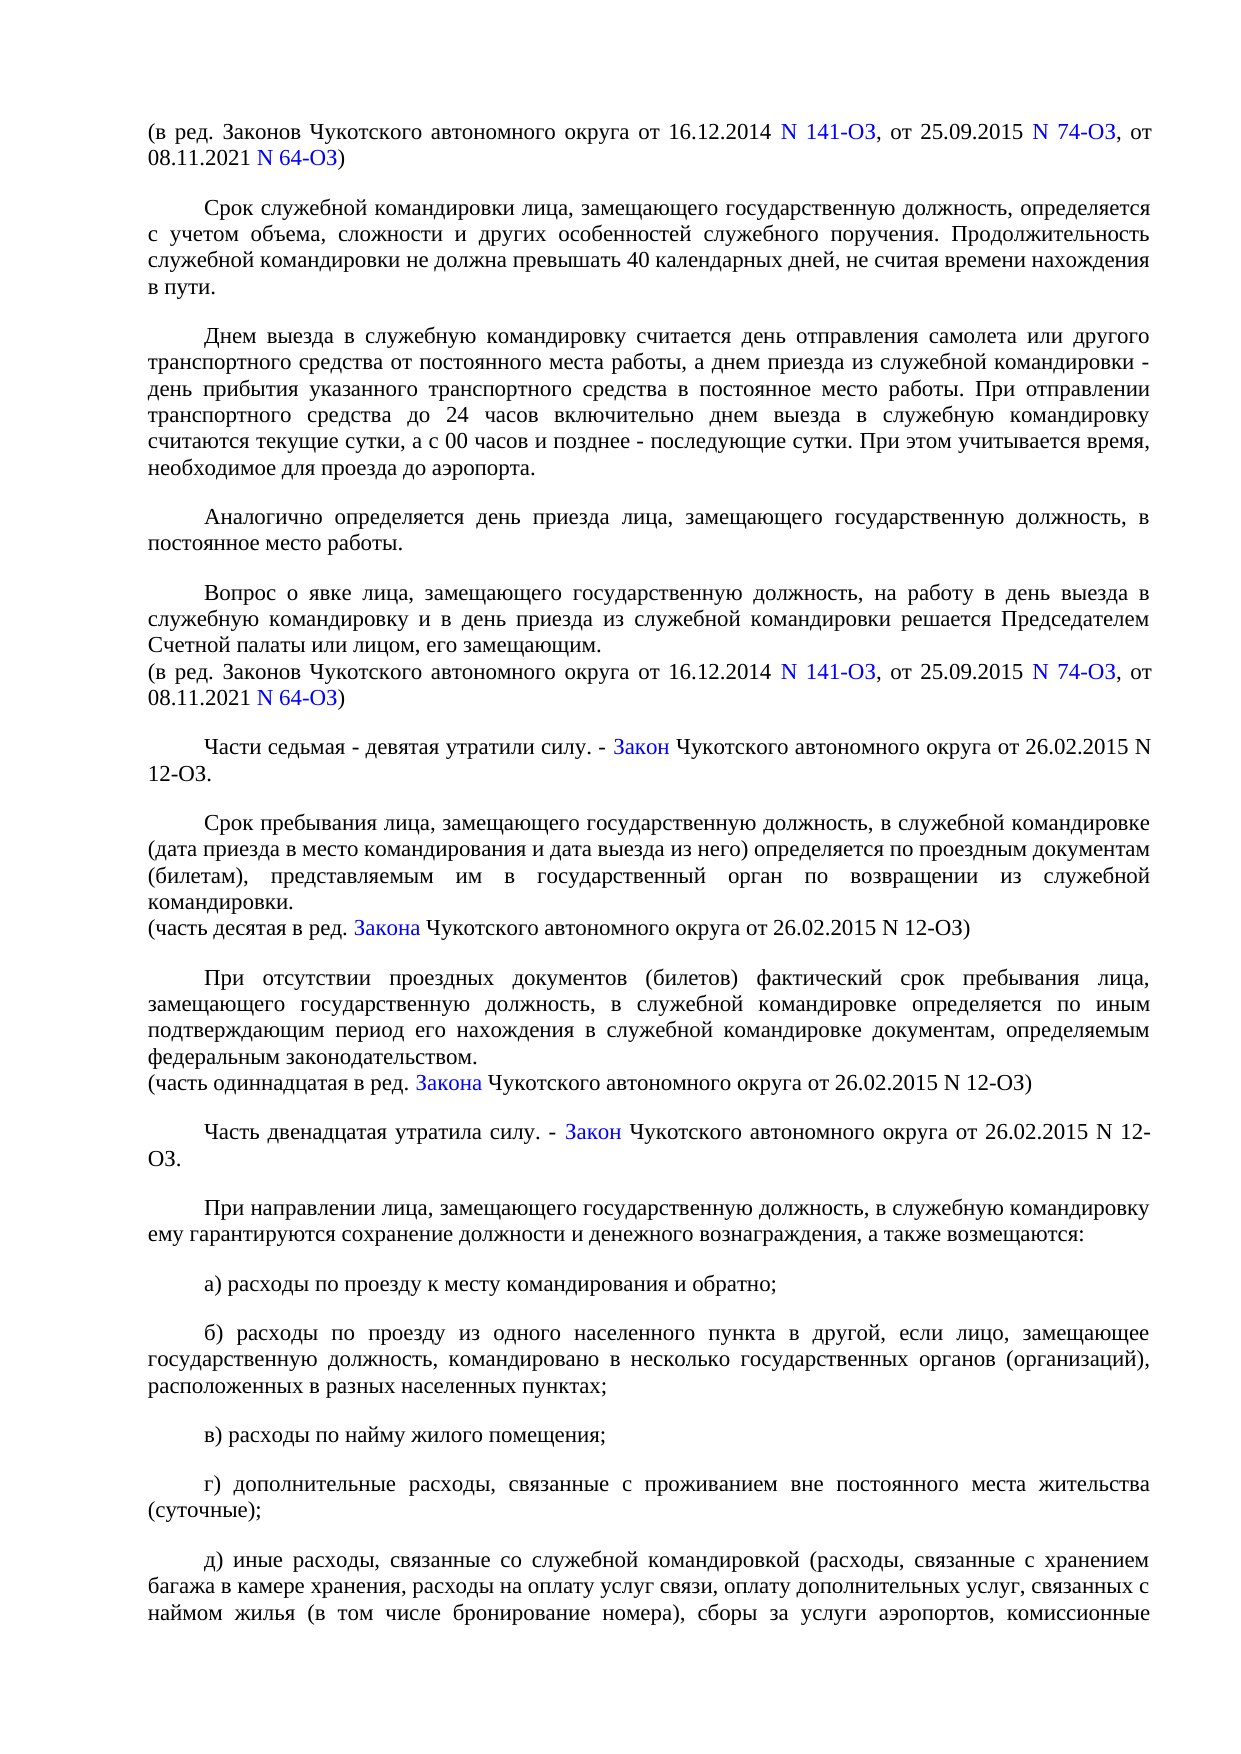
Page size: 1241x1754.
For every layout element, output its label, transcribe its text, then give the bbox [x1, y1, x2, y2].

text (часть одиннадцатая в ред. Закона Чукотского автономного округа от 26.02.2015 N 12-ОЗ) [148, 1069, 1152, 1096]
text Срок служебной командировки лица, замещающего государственную должность, определяется с учетом объема, сложности и других особенностей служебного поручения. Продолжительность служебной командировки не должна превышать 40 календарных дней, не считая времени нахождения в пути. [148, 194, 1152, 299]
text г) дополнительные расходы, связанные с проживанием вне постоянного места жительства (суточные); [148, 1470, 1152, 1523]
text При отсутствии проездных документов (билетов) фактический срок пребывания лица, замещающего государственную должность, в служебной командировке определяется по иным подтверждающим период его нахождения в служебной командировке документам, определяемым федеральным законодательством. [148, 964, 1152, 1069]
text Срок пребывания лица, замещающего государственную должность, в служебной командировке (дата приезда в место командирования и дата выезда из него) определяется по проездным документам (билетам), представляемым им в государственный орган по возвращении из служебной командировки. [148, 809, 1152, 914]
text Части седьмая - девятая утратили силу. - Закон Чукотского автономного округа от 26.02.2015 N 12-ОЗ. [148, 733, 1152, 786]
text Днем выезда в служебную командировку считается день отправления самолета или другого транспортного средства от постоянного места работы, а днем приезда из служебной командировки - день прибытия указанного транспортного средства в постоянное место работы. При отправлении транспортного средства до 24 часов включительно днем выезда в служебную командировку считаются текущие сутки, а с 00 часов и позднее - последующие сутки. При этом учитывается время, необходимое для проезда до аэропорта. [148, 322, 1152, 480]
text При направлении лица, замещающего государственную должность, в служебную командировку ему гарантируются сохранение должности и денежного вознаграждения, а также возмещаются: [148, 1194, 1152, 1247]
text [148, 1546, 1152, 1625]
text в) расходы по найму жилого помещения; [148, 1421, 1152, 1447]
text а) расходы по проезду к месту командирования и обратно; [148, 1270, 1152, 1296]
text (часть десятая в ред. Закона Чукотского автономного округа от 26.02.2015 N 12-ОЗ) [148, 914, 1152, 941]
text Аналогично определяется день приезда лица, замещающего государственную должность, в постоянное место работы. [148, 503, 1152, 556]
text (в ред. Законов Чукотского автономного округа от 16.12.2014 N 141-ОЗ, от 25.09.2015 N 74-ОЗ, от 08.11.2021 N 64-ОЗ) [148, 118, 1152, 171]
text б) расходы по проезду из одного населенного пункта в другой, если лицо, замещающее государственную должность, командировано в несколько государственных органов (организаций), расположенных в разных населенных пунктах; [148, 1319, 1152, 1398]
text Часть двенадцатая утратила силу. - Закон Чукотского автономного округа от 26.02.2015 N 12-ОЗ. [148, 1118, 1152, 1171]
text (в ред. Законов Чукотского автономного округа от 16.12.2014 N 141-ОЗ, от 25.09.2015 N 74-ОЗ, от 08.11.2021 N 64-ОЗ) [148, 658, 1152, 711]
text Вопрос о явке лица, замещающего государственную должность, на работу в день выезда в служебную командировку и в день приезда из служебной командировки решается Председателем Счетной палаты или лицом, его замещающим. [148, 579, 1152, 658]
